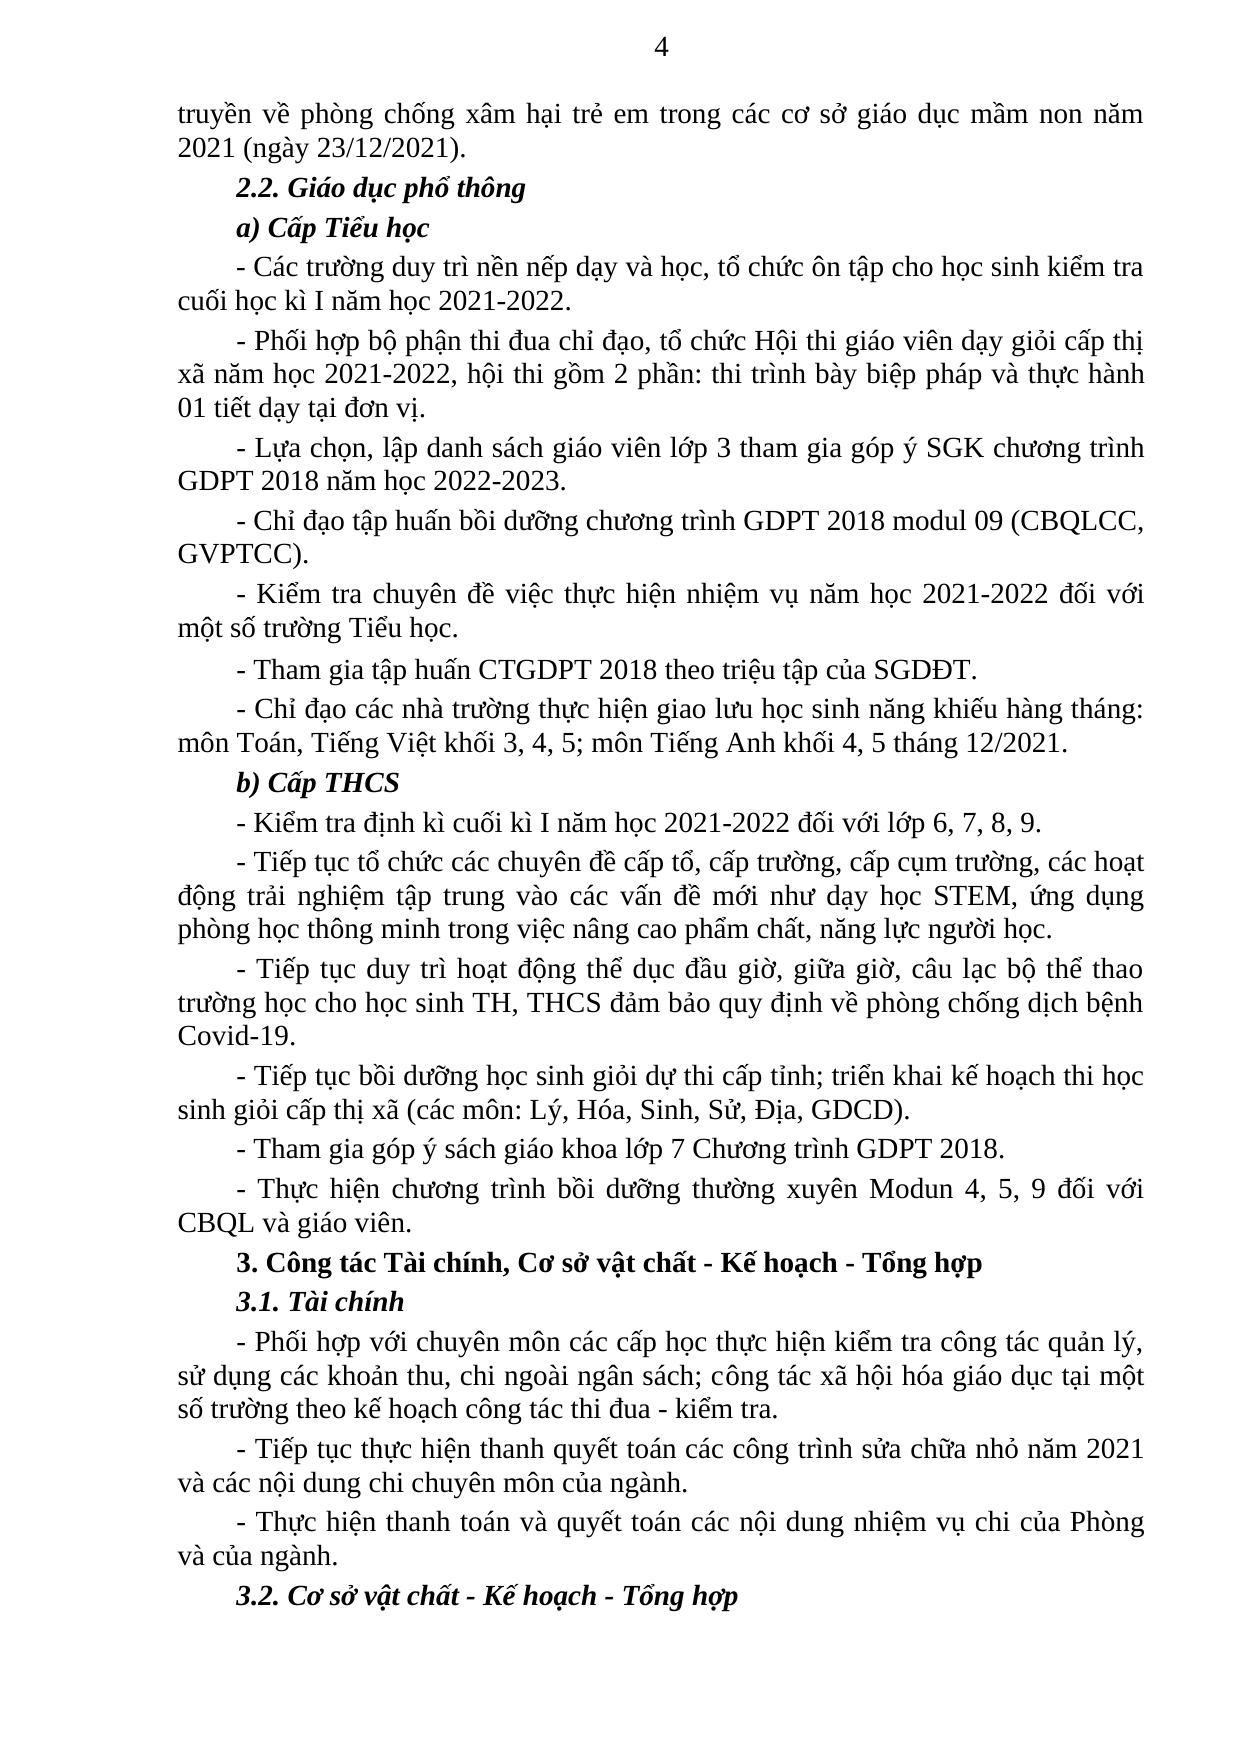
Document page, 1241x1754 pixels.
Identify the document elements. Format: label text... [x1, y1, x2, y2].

text 3.2. Cơ sở vật chất - Kế hoạch - Tổng hợp [177, 1578, 1146, 1611]
text 3. Công tác Tài chính, Cơ sở vật chất - Kế hoạch - Tổng hợp [177, 1245, 1146, 1278]
text - Tham gia góp ý sách giáo khoa lớp 7 Chương trình GDPT 2018. [177, 1132, 1146, 1165]
text - Thực hiện thanh toán và quyết toán các nội dung nhiệm vụ chi của Phòng và của ngành. [177, 1504, 1146, 1572]
text - Lựa chọn, lập danh sách giáo viên lớp 3 tham gia góp ý SGK chương trình GDPT 2018 năm học 2022-2023. [177, 430, 1146, 497]
text 3.1. Tài chính [177, 1284, 1189, 1318]
text 2.2. Giáo dục phổ thông [177, 170, 1146, 203]
text - Phối hợp bộ phận thi đua chỉ đạo, tổ chức Hội thi giáo viên dạy giỏi cấp thị xã năm học 2021-2022, hội thi gồm 2 phần: thi trình bày biệp pháp và thực hành 01 tiết dạy tại đơn vị. [177, 323, 1146, 423]
text - Chỉ đạo các nhà trường thực hiện giao lưu học sinh năng khiếu hàng tháng: môn Toán, Tiếng Việt khối 3, 4, 5; môn Tiếng Anh khối 4, 5 tháng 12/2021. [177, 692, 1146, 759]
text - Phối hợp với chuyên môn các cấp học thực hiện kiểm tra công tác quản lý, sử dụng các khoản thu, chi ngoài ngân sách; công tác xã hội hóa giáo dục tại một số trường theo kế hoạch công tác thi đua - kiểm tra. [177, 1324, 1146, 1425]
text - Thực hiện chương trình bồi dưỡng thường xuyên Modun 4, 5, 9 đối với CBQL và giáo viên. [177, 1171, 1146, 1238]
text b) Cấp THCS [177, 765, 1146, 798]
text - Chỉ đạo tập huấn bồi dưỡng chương trình GDPT 2018 modul 09 (CBQLCC, GVPTCC). [177, 503, 1146, 570]
text - Tiếp tục duy trì hoạt động thể dục đầu giờ, giữa giờ, câu lạc bộ thể thao trường học cho học sinh TH, THCS đảm bảo quy định về phòng chống dịch bệnh Covid-19. [177, 951, 1146, 1052]
text - Các trường duy trì nền nếp dạy và học, tổ chức ôn tập cho học sinh kiểm tra cuối học kì I năm học 2021-2022. [177, 249, 1146, 317]
text - Kiểm tra chuyên đề việc thực hiện nhiệm vụ năm học 2021-2022 đối với một số trường Tiểu học. [177, 576, 1146, 643]
text - Tiếp tục tổ chức các chuyên đề cấp tổ, cấp trường, cấp cụm trường, các hoạt động trải nghiệm tập trung vào các vấn đề mới như dạy học STEM, ứng dụng phòng học thông minh trong việc nâng cao phẩm chất, năng lực người học. [177, 844, 1146, 945]
text a) Cấp Tiểu học [177, 210, 1146, 243]
text - Kiểm tra định kì cuối kì I năm học 2021-2022 đối với lớp 6, 7, 8, 9. [177, 805, 1146, 838]
text - Tham gia tập huấn CTGDPT 2018 theo triệu tập của SGDĐT. [177, 652, 1146, 685]
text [177, 97, 1146, 164]
text - Tiếp tục bồi dưỡng học sinh giỏi dự thi cấp tỉnh; triển khai kế hoạch thi học sinh giỏi cấp thị xã (các môn: Lý, Hóa, Sinh, Sử, Địa, GDCD). [177, 1058, 1146, 1125]
text - Tiếp tục thực hiện thanh quyết toán các công trình sửa chữa nhỏ năm 2021 và các nội dung chi chuyên môn của ngành. [177, 1431, 1146, 1498]
